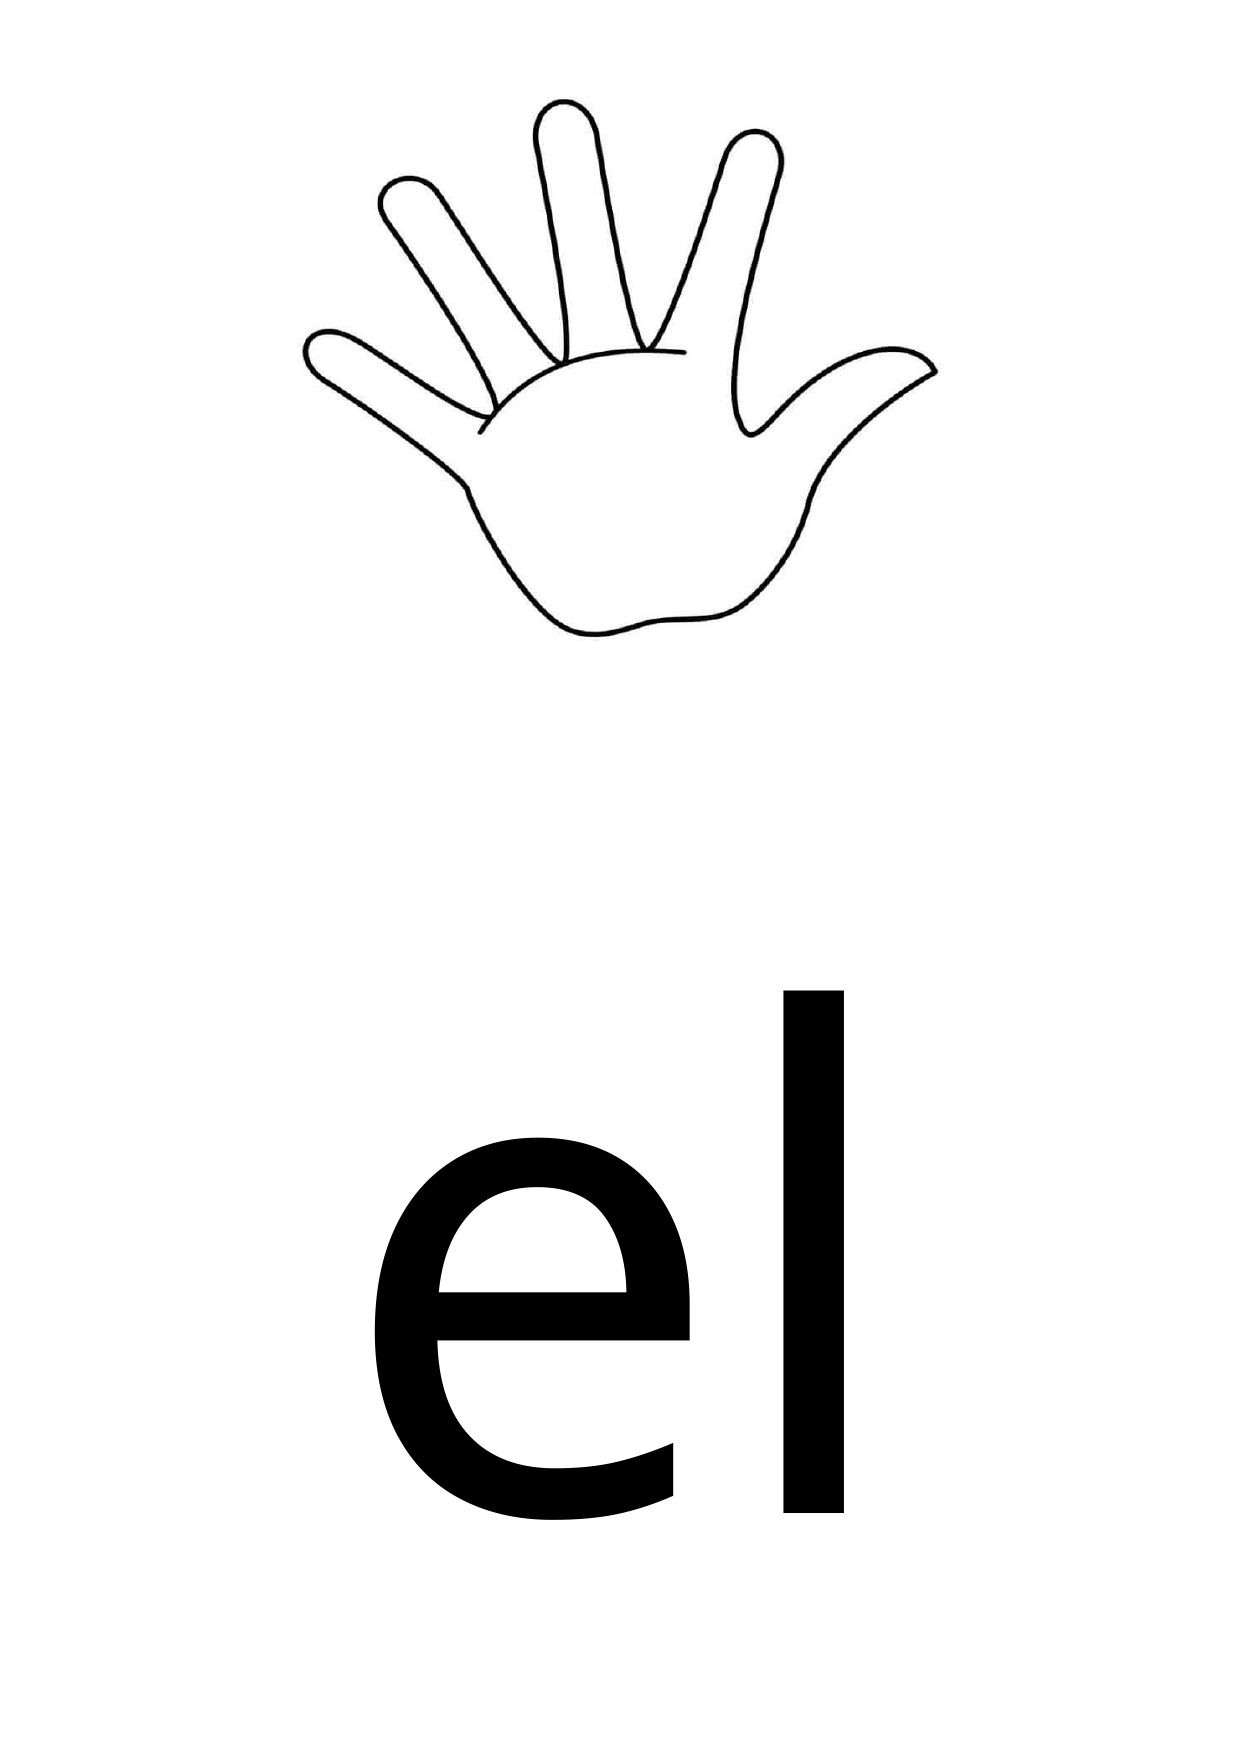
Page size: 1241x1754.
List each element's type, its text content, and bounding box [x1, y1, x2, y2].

picture [265, 35, 976, 701]
text el [59, 779, 1181, 1715]
